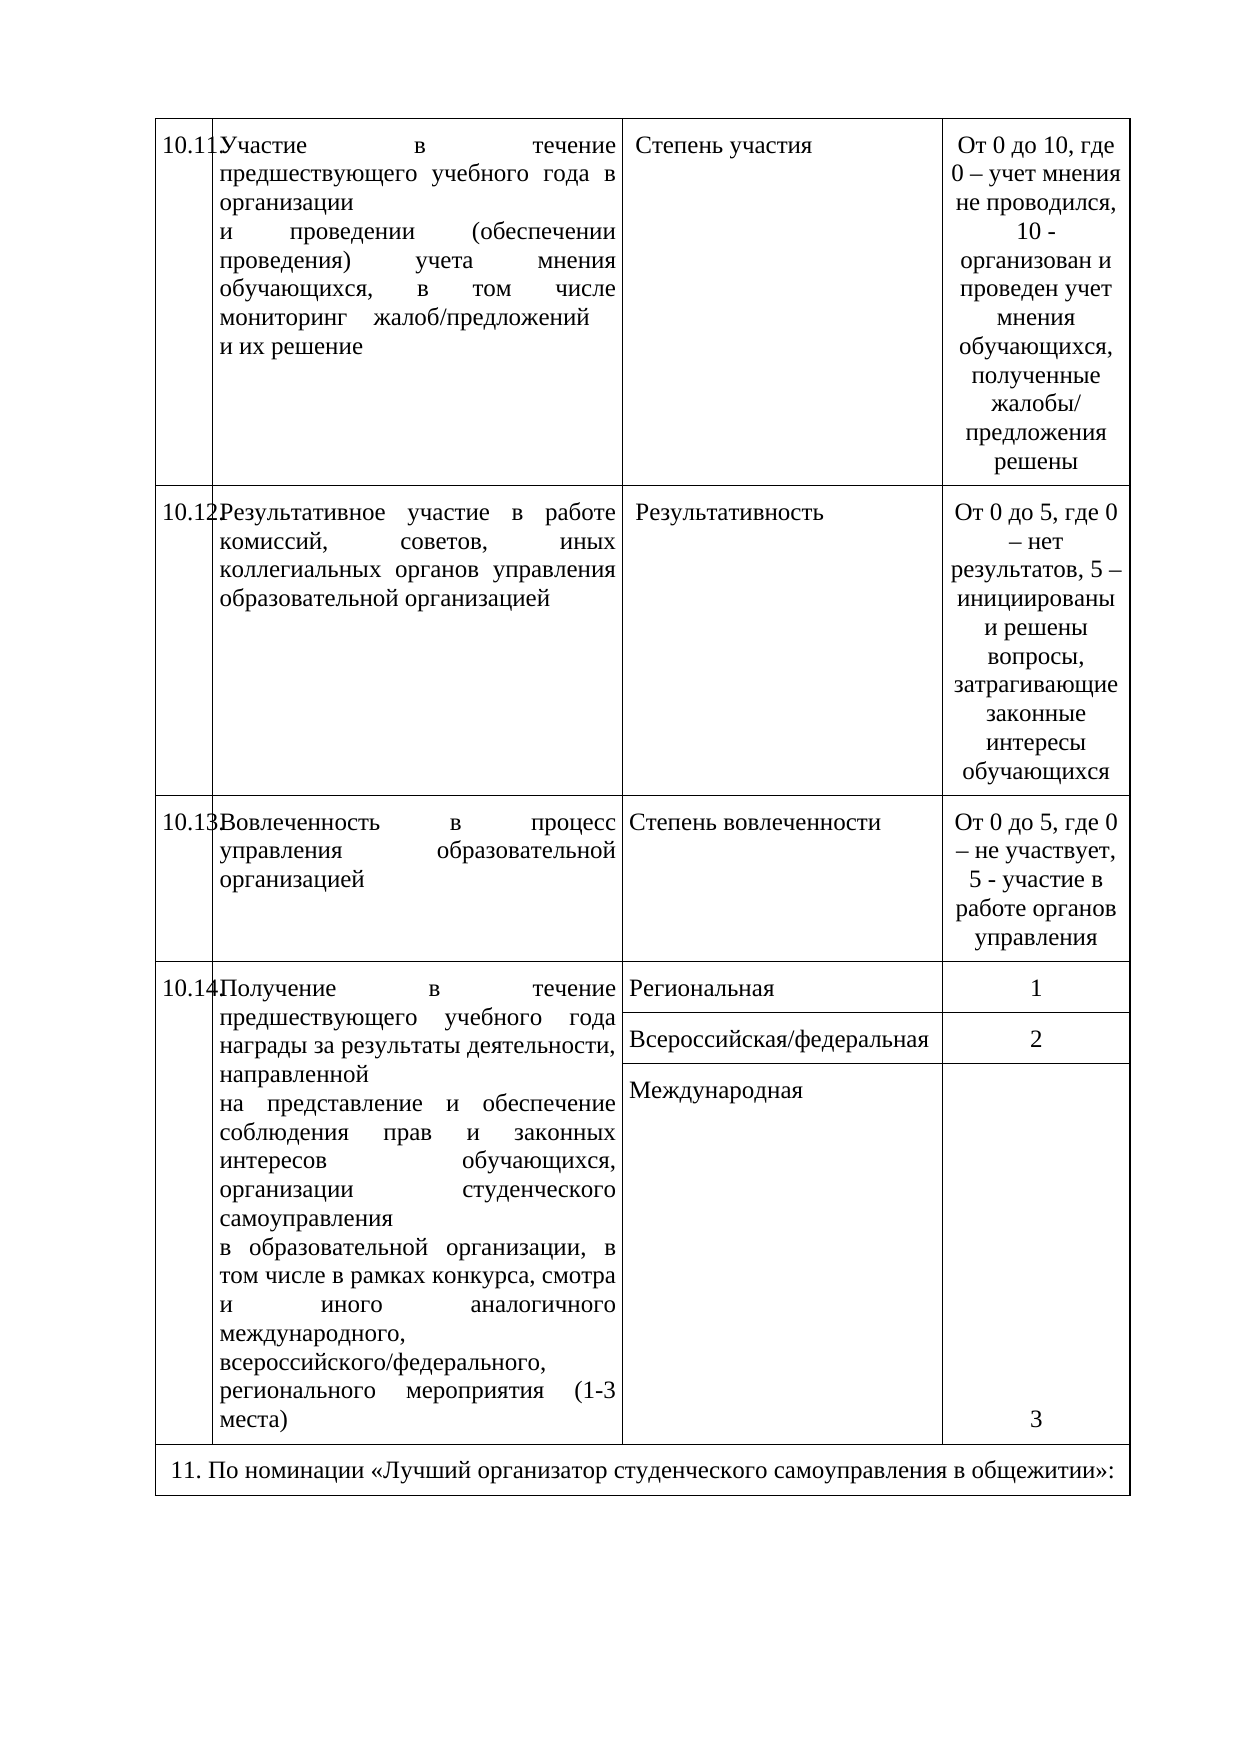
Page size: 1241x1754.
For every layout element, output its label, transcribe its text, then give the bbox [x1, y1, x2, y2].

table_cell 2 [943, 1013, 1129, 1063]
table_cell [156, 486, 212, 795]
table_cell Региональная [623, 962, 942, 1012]
table_cell От 0 до 10, где 0 – учет мнения не проводился, 10 - организован и проведен учет мнения обучающихся, полученные жалобы/ предложения решены [943, 119, 1129, 485]
table_cell Результативность [623, 486, 942, 795]
table_cell Международная [623, 1064, 942, 1443]
table_cell От 0 до 5, где 0 – не участвует, 5 - участие в работе органов управления [943, 796, 1129, 961]
table_cell Степень участия [623, 119, 942, 485]
table_cell Результативное участие в работе комиссий, советов, иных коллегиальных органов управления образовательной организацией [213, 486, 622, 795]
table_cell От 0 до 5, где 0 – нет результатов, 5 – инициированы и решены вопросы, затрагивающие законные интересы обучающихся [943, 486, 1129, 795]
table_cell [156, 119, 212, 485]
table_cell [156, 962, 212, 1443]
table_cell Всероссийская/федеральная [623, 1013, 942, 1063]
table_cell Участие в течение предшествующего учебного года в организации и проведении (обеспечении проведения) учета мнения обучающихся, в том числе мониторинг жалоб/предложений и их решение [213, 119, 622, 485]
table_cell 3 [943, 1064, 1129, 1443]
table_cell 1 [943, 962, 1129, 1012]
table_cell Вовлеченность в процесс управления образовательной организацией [213, 796, 622, 961]
table_cell Степень вовлеченности [623, 796, 942, 961]
table_cell По номинации «Лучший организатор студенческого самоуправления в общежитии»: [156, 1445, 1129, 1494]
table_cell [156, 796, 212, 961]
table_cell Получение в течение предшествующего учебного года награды за результаты деятельности, направленной на представление и обеспечение соблюдения прав и законных интересов обучающихся, организации студенческого самоуправления в образовательной организации, в том числе в рамках конкурса, смотра и иного аналогичного международного, всероссийского/федерального, регионального мероприятия (1-3 места) [213, 962, 622, 1443]
